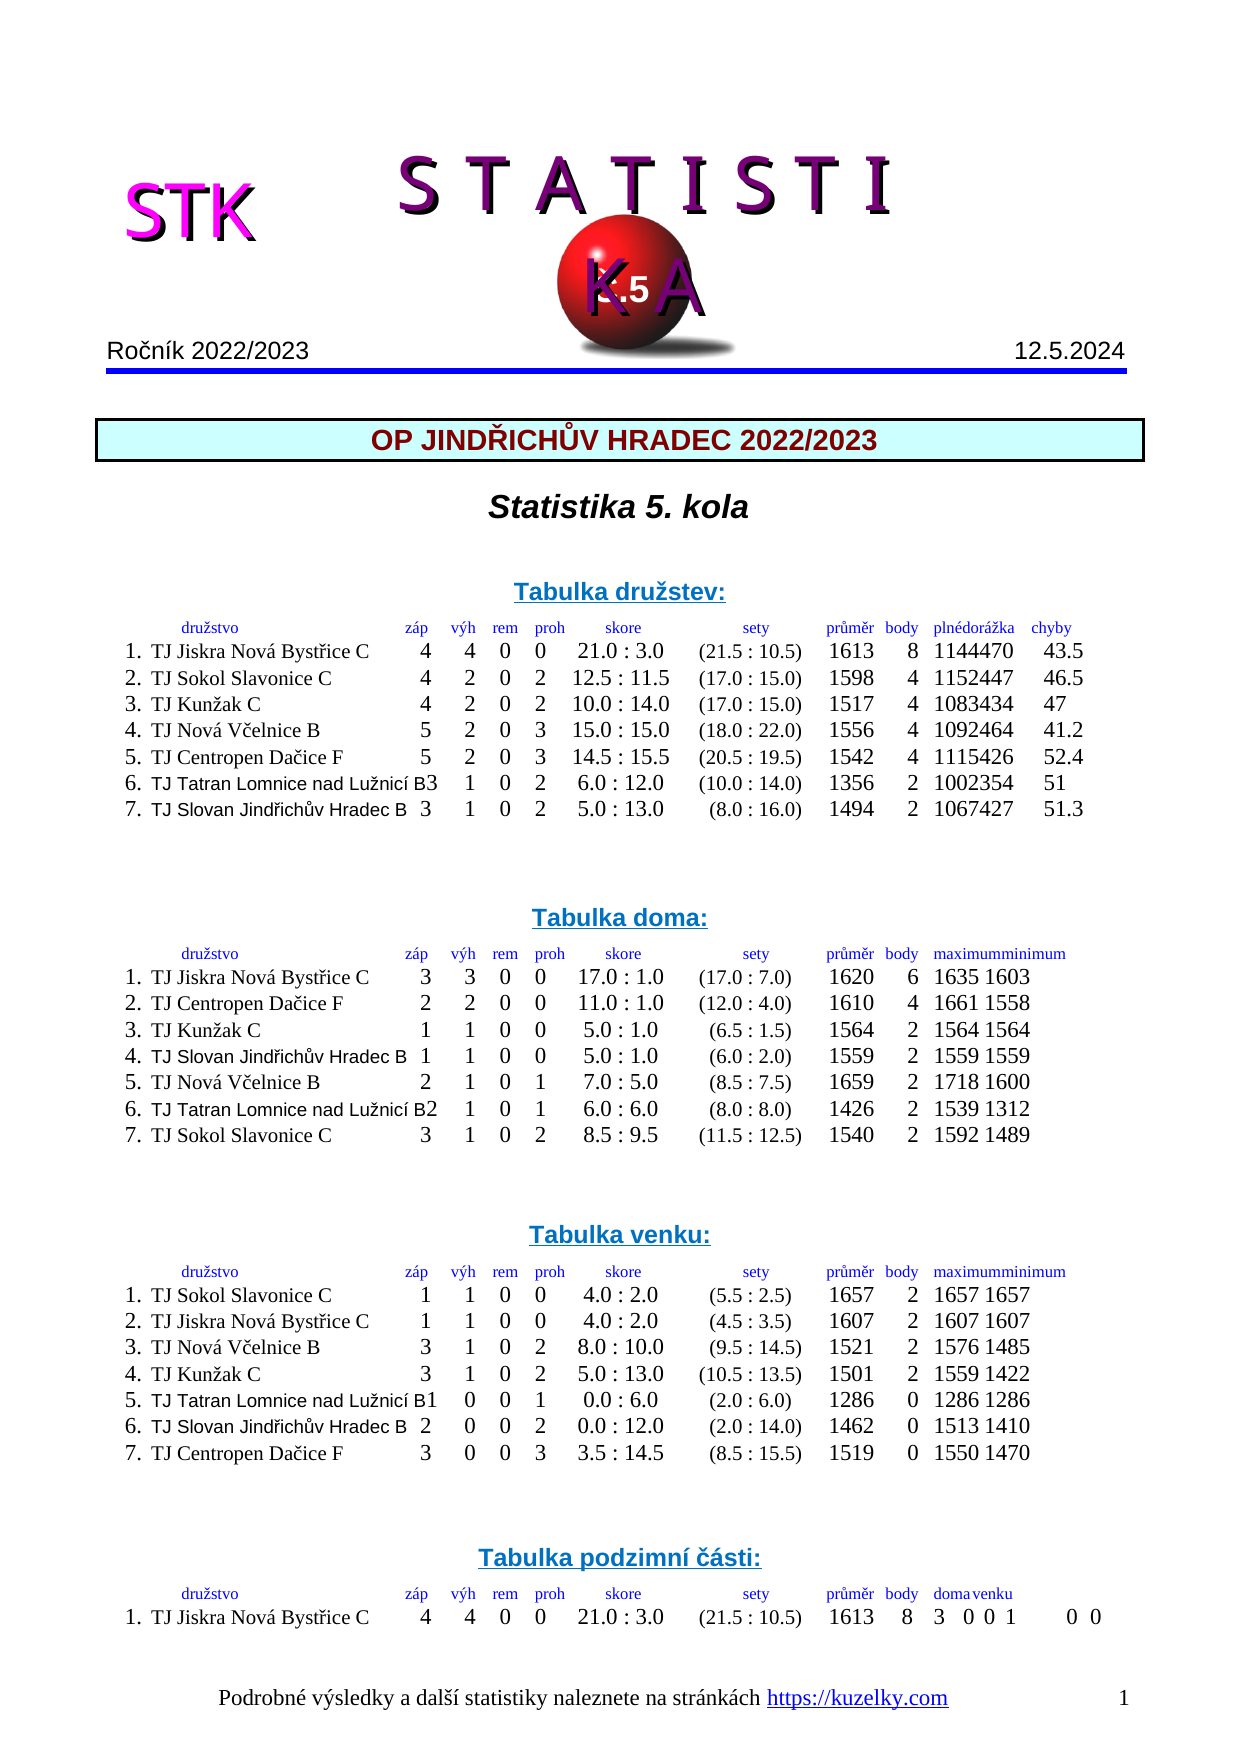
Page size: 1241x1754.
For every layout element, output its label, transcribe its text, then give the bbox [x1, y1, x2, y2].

text družstvo záp výh rem proh skore sety průměr body plné dorážka chyby [106, 618, 1134, 637]
text družstvo záp výh rem proh skore sety průměr body doma venku [106, 1584, 1134, 1603]
text Č.5 [687, 267, 1134, 310]
text Tabulka venku: [94, 1220, 1145, 1249]
text 1. TJ Sokol Slavonice C 1 1 0 0 4.0 : 2.0 (5.5 : 2.5) 1657 2 1657 1657 [106, 1281, 1134, 1307]
text Č.5 [106, 267, 587, 310]
text 7. TJ Centropen Dačice F 3 0 0 3 3.5 : 14.5 (8.5 : 15.5) 1519 0 1550 1470 [106, 1439, 1134, 1465]
text 4. TJ Nová Včelnice B 5 2 0 3 15.0 : 15.0 (18.0 : 22.0) 1556 4 1092 464 41.2 [106, 716, 1134, 743]
text Tabulka družstev: [94, 577, 1145, 606]
text 3. TJ Kunžak C 4 2 0 2 10.0 : 14.0 (17.0 : 15.0) 1517 4 1083 434 47 [106, 690, 1134, 716]
text 5. TJ Centropen Dačice F 5 2 0 3 14.5 : 15.5 (20.5 : 19.5) 1542 4 1115 426 52.4 [106, 743, 1134, 769]
text 7. TJ Sokol Slavonice C 3 1 0 2 8.5 : 9.5 (11.5 : 12.5) 1540 2 1592 1489 [106, 1121, 1134, 1147]
text 5. TJ Tatran Lomnice nad Lužnicí B 1 0 0 1 0.0 : 6.0 (2.0 : 6.0) 1286 0 1286 1286 [106, 1386, 1134, 1412]
text Ročník 2022/2023 12.5.2024 [106, 336, 1134, 365]
text 6. TJ Tatran Lomnice nad Lužnicí B 2 1 0 1 6.0 : 6.0 (8.0 : 8.0) 1426 2 1539 1312 [106, 1095, 1134, 1121]
text 2. TJ Jiskra Nová Bystřice C 1 1 0 0 4.0 : 2.0 (4.5 : 3.5) 1607 2 1607 1607 [106, 1307, 1134, 1333]
text 2. TJ Centropen Dačice F 2 2 0 0 11.0 : 1.0 (12.0 : 4.0) 1610 4 1661 1558 [106, 989, 1134, 1016]
text 1. TJ Jiskra Nová Bystřice C 4 4 0 0 21.0 : 3.0 (21.5 : 10.5) 1613 8 3 0 0 1 0 0 [106, 1603, 1134, 1630]
text 7. TJ Slovan Jindřichův Hradec B 3 1 0 2 5.0 : 13.0 (8.0 : 16.0) 1494 2 1067 427 51.3 [106, 796, 1134, 822]
text 5. TJ Nová Včelnice B 2 1 0 1 7.0 : 5.0 (8.5 : 7.5) 1659 2 1718 1600 [106, 1068, 1134, 1095]
text Tabulka doma: [94, 902, 1145, 931]
text 6. TJ Tatran Lomnice nad Lužnicí B 3 1 0 2 6.0 : 12.0 (10.0 : 14.0) 1356 2 1002 354 51 [106, 769, 1134, 796]
text Statistika 5. kola [106, 487, 1134, 526]
text Tabulka podzimní části: [94, 1543, 1145, 1572]
text 4. TJ Slovan Jindřichův Hradec B 1 1 0 0 5.0 : 1.0 (6.0 : 2.0) 1559 2 1559 1559 [106, 1042, 1134, 1068]
text družstvo záp výh rem proh skore sety průměr body maximum minimum [106, 944, 1134, 963]
text družstvo záp výh rem proh skore sety průměr body maximum minimum [106, 1262, 1134, 1281]
text 4. TJ Kunžak C 3 1 0 2 5.0 : 13.0 (10.5 : 13.5) 1501 2 1559 1422 [106, 1360, 1134, 1386]
text 6. TJ Slovan Jindřichův Hradec B 2 0 0 2 0.0 : 12.0 (2.0 : 14.0) 1462 0 1513 1410 [106, 1412, 1134, 1439]
text 1. TJ Jiskra Nová Bystřice C 3 3 0 0 17.0 : 1.0 (17.0 : 7.0) 1620 6 1635 1603 [106, 963, 1134, 989]
text 3. TJ Kunžak C 1 1 0 0 5.0 : 1.0 (6.5 : 1.5) 1564 2 1564 1564 [106, 1016, 1134, 1042]
text 2. TJ Sokol Slavonice C 4 2 0 2 12.5 : 11.5 (17.0 : 15.0) 1598 4 1152 447 46.5 [106, 664, 1134, 690]
subtitle OP Jindřichův Hradec 2022/2023 [98, 421, 1142, 459]
text 3. TJ Nová Včelnice B 3 1 0 2 8.0 : 10.0 (9.5 : 14.5) 1521 2 1576 1485 [106, 1333, 1134, 1360]
text Č.5 [609, 267, 671, 310]
text 1. TJ Jiskra Nová Bystřice C 4 4 0 0 21.0 : 3.0 (21.5 : 10.5) 1613 8 1144 470 43.5 [106, 637, 1134, 664]
